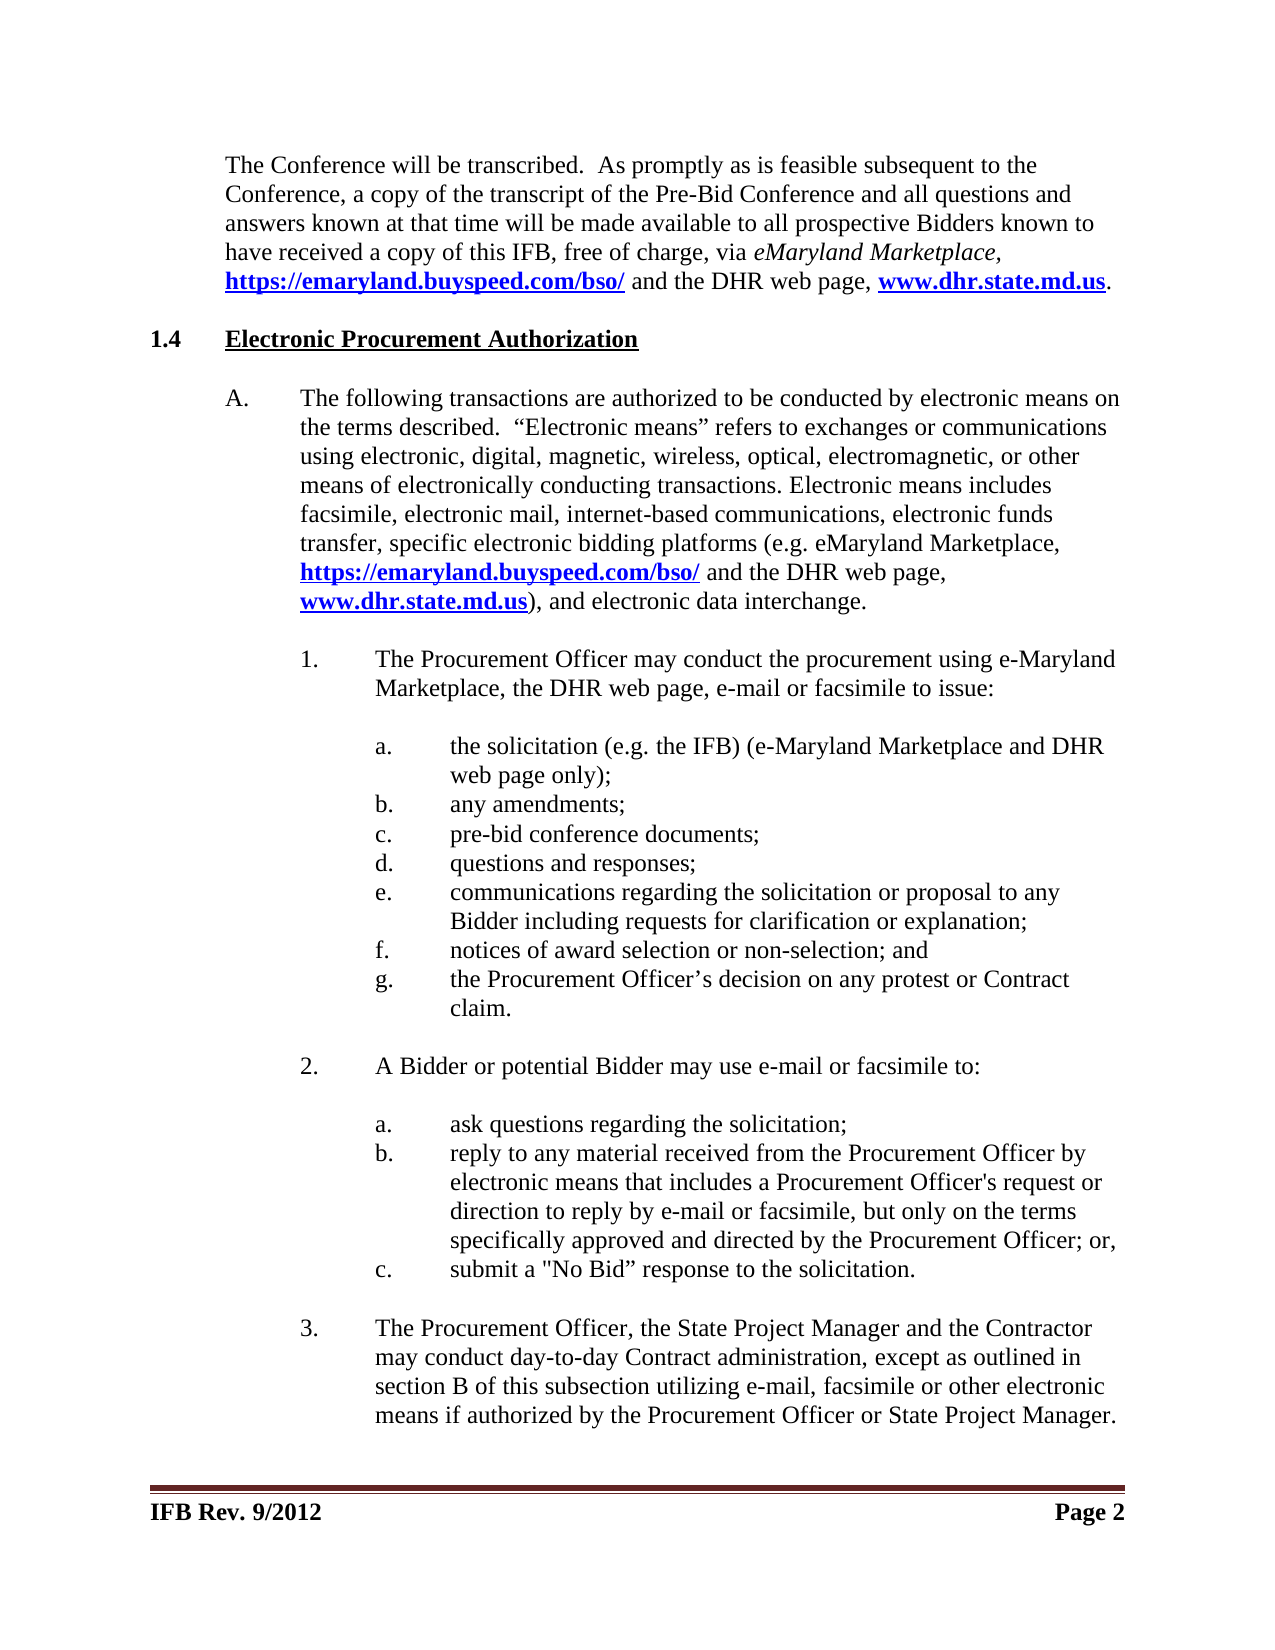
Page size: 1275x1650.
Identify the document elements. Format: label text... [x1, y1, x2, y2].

text b. any amendments; [375, 789, 1125, 818]
text b. reply to any material received from the Procurement Officer by electronic means that includes a Procurement Officer's request or direction to reply by e-mail or facsimile, but only on the terms specifically approved and directed by the Procurement Officer; or, [375, 1138, 1125, 1254]
text a. ask questions regarding the solicitation; [375, 1109, 1125, 1138]
text d. questions and responses; [375, 847, 1125, 877]
text c. pre-bid conference documents; [375, 818, 1125, 847]
text 2. A Bidder or potential Bidder may use e-mail or facsimile to: [300, 1051, 1125, 1080]
text A. The following transactions are authorized to be conducted by electronic means on the terms described. “Electronic means” refers to exchanges or communications using electronic, digital, magnetic, wireless, optical, electromagnetic, or other means of electronically conducting transactions. Electronic means includes facsimile, electronic mail, internet-based communications, electronic funds transfer, specific electronic bidding platforms (e.g. eMaryland Marketplace, https://emaryland.buyspeed.com/bso/ and the DHR web page, www.dhr.state.md.us), and electronic data interchange. [225, 382, 1125, 615]
text f. notices of award selection or non-selection; and [375, 935, 1125, 964]
text 1. The Procurement Officer may conduct the procurement using e-Maryland Marketplace, the DHR web page, e-mail or facsimile to issue: [300, 644, 1125, 702]
text 1.4 Electronic Procurement Authorization [150, 324, 1125, 353]
text e. communications regarding the solicitation or proposal to any Bidder including requests for clarification or explanation; [375, 877, 1125, 935]
text g. the Procurement Officer’s decision on any protest or Contract claim. [375, 964, 1125, 1022]
text a. the solicitation (e.g. the IFB) (e-Maryland Marketplace and DHR web page only); [375, 731, 1125, 789]
text 3. The Procurement Officer, the State Project Manager and the Contractor may conduct day-to-day Contract administration, except as outlined in section B of this subsection utilizing e-mail, facsimile or other electronic means if authorized by the Procurement Officer or State Project Manager. [300, 1312, 1125, 1429]
text The Conference will be transcribed. As promptly as is feasible subsequent to the Conference, a copy of the transcript of the Pre-Bid Conference and all questions and answers known at that time will be made available to all prospective Bidders known to have received a copy of this IFB, free of charge, via eMaryland Marketplace, https://emaryland.buyspeed.com/bso/ and the DHR web page, www.dhr.state.md.us. [225, 150, 1125, 295]
text c. submit a "No Bid” response to the solicitation. [375, 1254, 1125, 1283]
